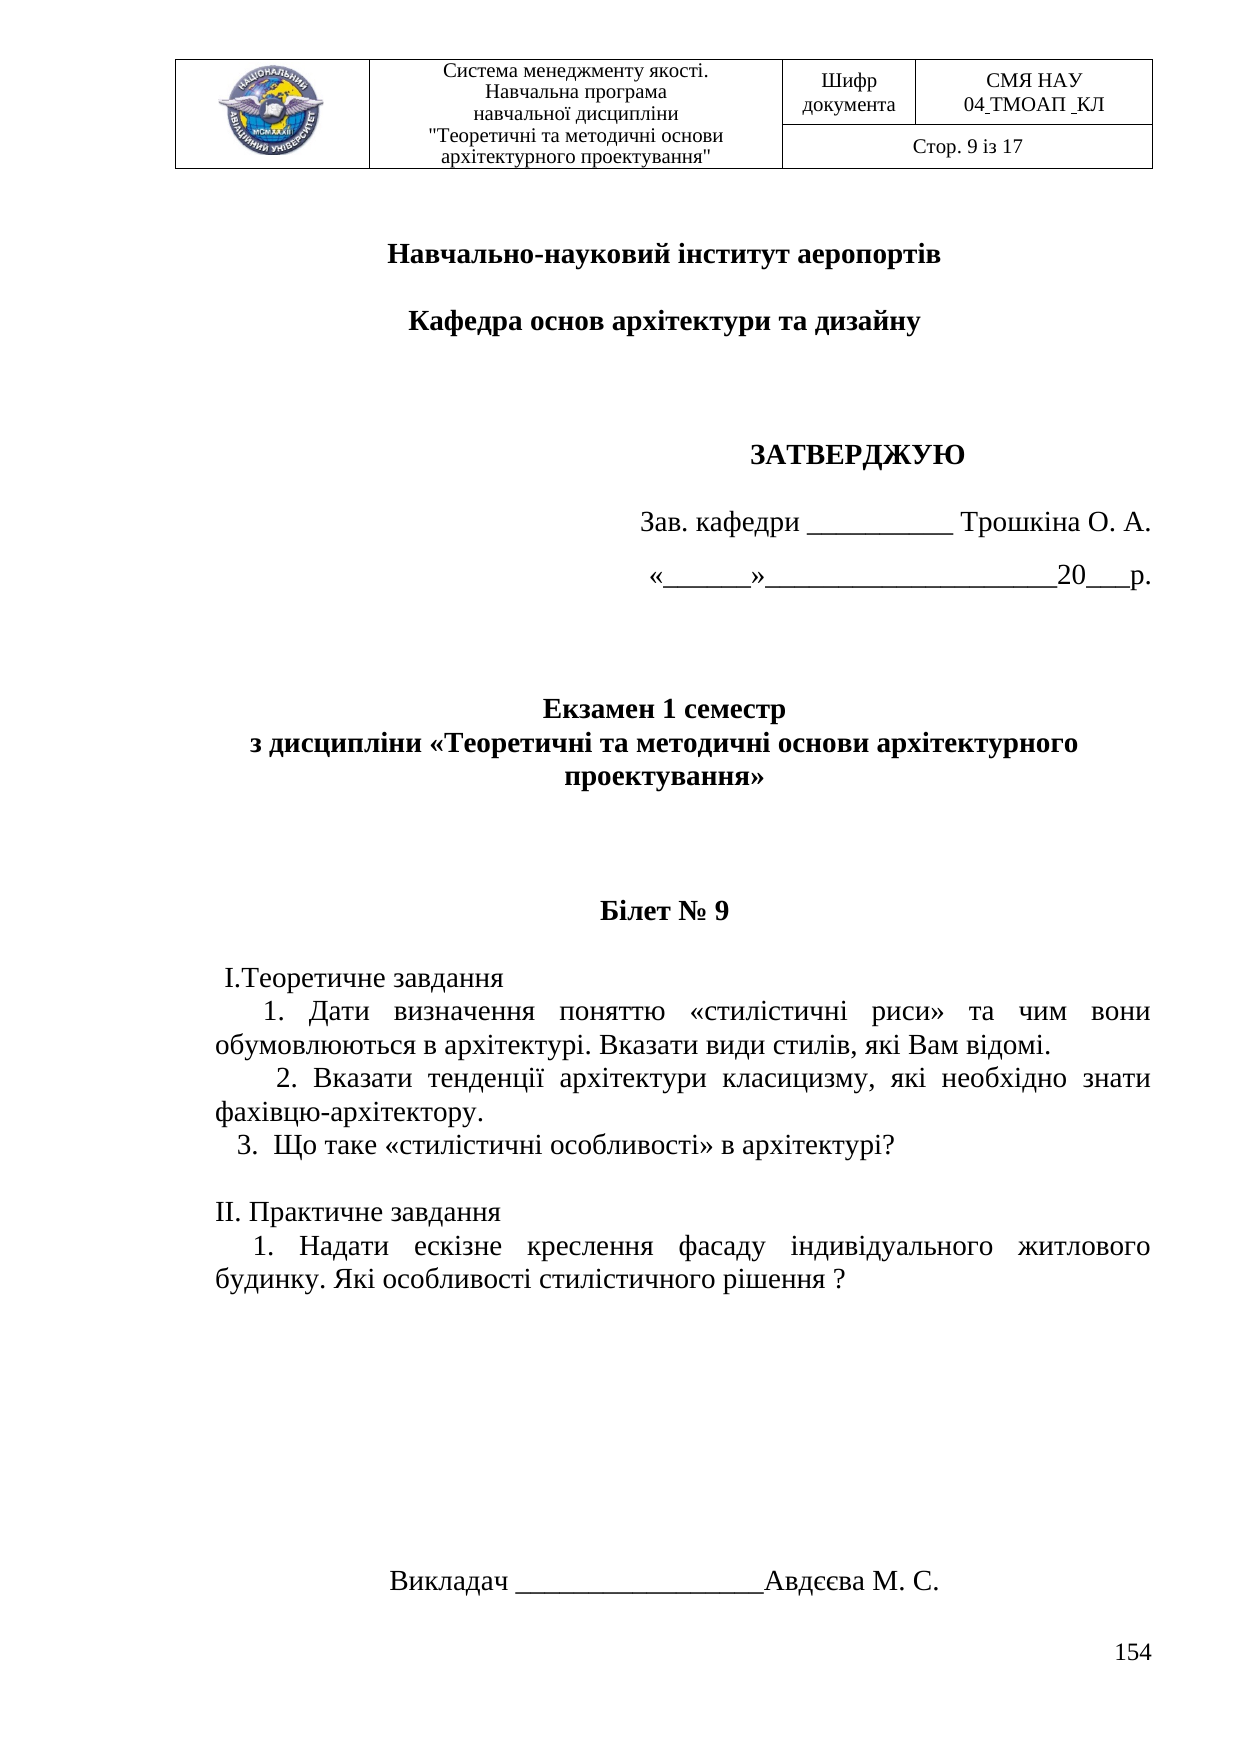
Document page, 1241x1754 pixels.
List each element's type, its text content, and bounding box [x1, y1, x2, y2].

text ІІ. Практичне завдання [177, 1194, 1152, 1228]
text 1. Дати визначення поняттю «стилістичні риси» та чим вони обумовлюються в архітектурі. Вказати види стилів, які Вам відомі. [215, 993, 1152, 1060]
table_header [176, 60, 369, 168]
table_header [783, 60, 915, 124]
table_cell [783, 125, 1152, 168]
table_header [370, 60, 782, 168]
text ЗАТВЕРДЖУЮ [177, 437, 1152, 471]
text Зав. кафедри __________ Трошкіна О. А. [177, 504, 1152, 538]
text Викладач _________________Авдєєва М. С. [177, 1563, 1152, 1597]
text з дисципліни «Теоретичні та методичні основи архітектурного проектування» [177, 725, 1152, 792]
text Кафедра основ архітектури та дизайну [177, 303, 1152, 337]
text Екзамен 1 семестр [177, 691, 1152, 725]
text І.Теоретичне завдання [158, 960, 1152, 993]
text «______»____________________20___р. [177, 557, 1152, 591]
text 1. Надати ескізне креслення фасаду індивідуального житлового будинку. Які особливості стилістичного рішення ? [215, 1228, 1152, 1295]
text Навчально-науковий інститут аеропортів [177, 236, 1152, 270]
text Білет № 9 [177, 893, 1152, 926]
text 2. Вказати тенденції архітектури класицизму, які необхідно знати фахівцю-архітектору. [215, 1060, 1152, 1127]
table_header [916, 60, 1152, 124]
text 3. Що таке «стилістичні особливості» в архітектурі? [215, 1127, 1152, 1161]
picture [217, 62, 324, 153]
